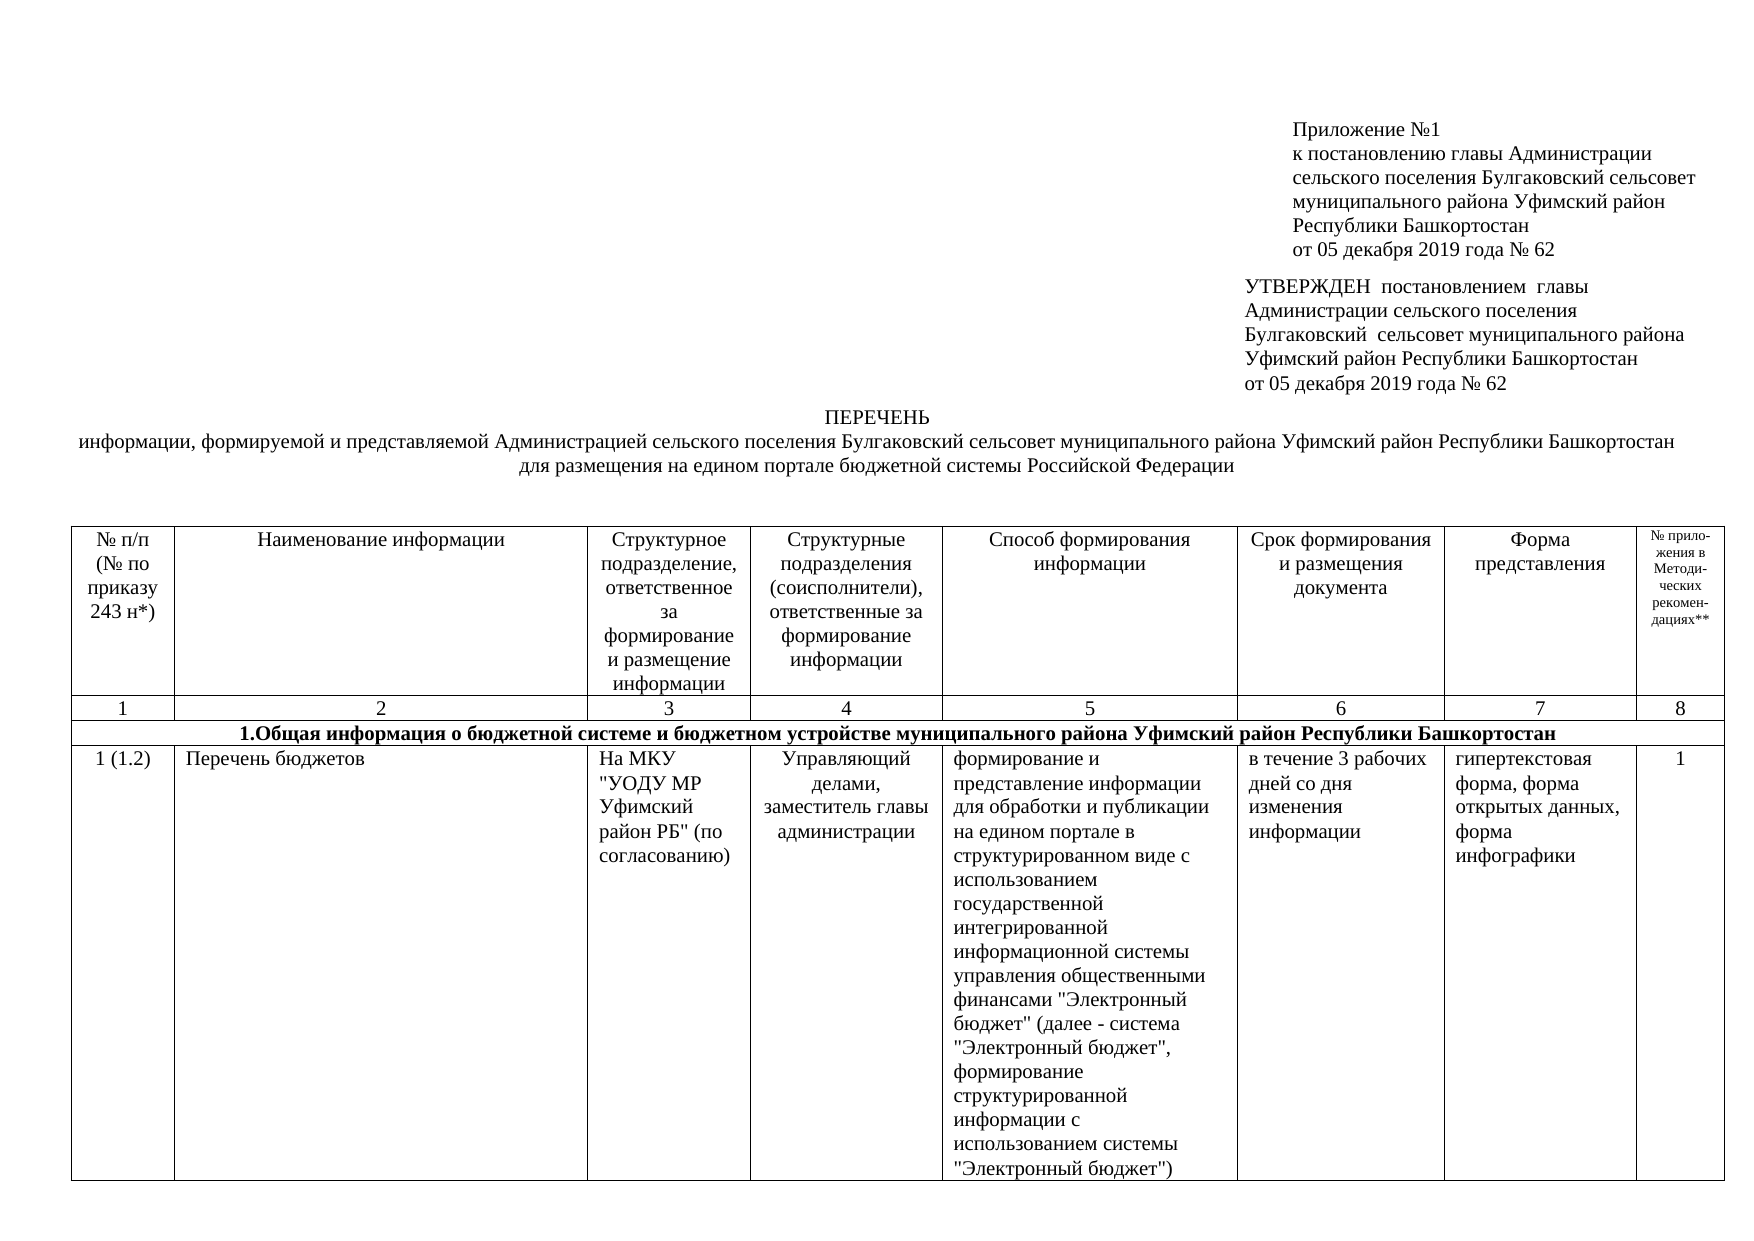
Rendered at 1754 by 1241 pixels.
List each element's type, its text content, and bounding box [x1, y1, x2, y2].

table_cell Перечень бюджетов [175, 746, 587, 1179]
table_cell 3 [588, 696, 750, 720]
table_cell 1 [72, 696, 174, 720]
table_cell 8 [1637, 696, 1724, 720]
text информации, формируемой и представляемой Администрацией сельского поселения Булгаковский сельсовет муниципального района Уфимский район Республики Башкортостан [29, 429, 1724, 453]
table_cell в течение 3 рабочих дней со дня изменения информации [1238, 746, 1444, 1179]
table_cell На МКУ "УОДУ МР Уфимский район РБ" (по согласованию) [588, 746, 750, 1179]
table_header Структурные подразделения (соисполнители), ответственные за формирование информации [751, 527, 942, 695]
text для размещения на едином портале бюджетной системы Российской Федерации [29, 453, 1724, 477]
table_header Срок формирования и размещения документа [1238, 527, 1444, 695]
table_header Наименование информации [175, 527, 587, 695]
table_cell 4 [751, 696, 942, 720]
table_cell 6 [1238, 696, 1444, 720]
table_cell 1 [1637, 746, 1724, 1179]
table_cell 1.Общая информация о бюджетной системе и бюджетном устройстве муниципального района Уфимский район Республики Башкортостан [72, 721, 1724, 745]
table_cell 2 [175, 696, 587, 720]
table_cell 7 [1445, 696, 1636, 720]
table_cell 5 [943, 696, 1237, 720]
table_header № прило-жения в Методи-ческих рекомен-дациях** [1637, 527, 1724, 695]
table_header Форма представления [1445, 527, 1636, 695]
table_header УТВЕРЖДЕН постановлением главы Администрации сельского поселения Булгаковский сельсовет муниципального района Уфимский район Республики Башкортостан от 05 декабря 2019 года № 62 [1233, 274, 1706, 394]
table_cell 1 (1.2) [72, 746, 174, 1179]
table_cell гипертекстовая форма, форма открытых данных, форма инфографики [1445, 746, 1636, 1179]
table_cell Управляющий делами, заместитель главы администрации [751, 746, 942, 1179]
table_header Приложение №1 к постановлению главы Администрации сельского поселения Булгаковский сельсовет муниципального района Уфимский район Республики Башкортостан от 05 декабря 2019 года № 62 [1281, 117, 1724, 261]
table_cell формирование и представление информации для обработки и публикации на едином портале в структурированном виде с использованием государственной интегрированной информационной системы управления общественными финансами "Электронный бюджет" (далее - система "Электронный бюджет", формирование структурированной информации с использованием системы "Электронный бюджет") [943, 746, 1237, 1179]
text ПЕРЕЧЕНЬ [29, 405, 1724, 429]
table_header Структурное подразделение, ответственное за формирование и размещение информации [588, 527, 750, 695]
table_header Способ формирования информации [943, 527, 1237, 695]
table_header № п/п (№ по приказу 243 н*) [72, 527, 174, 695]
